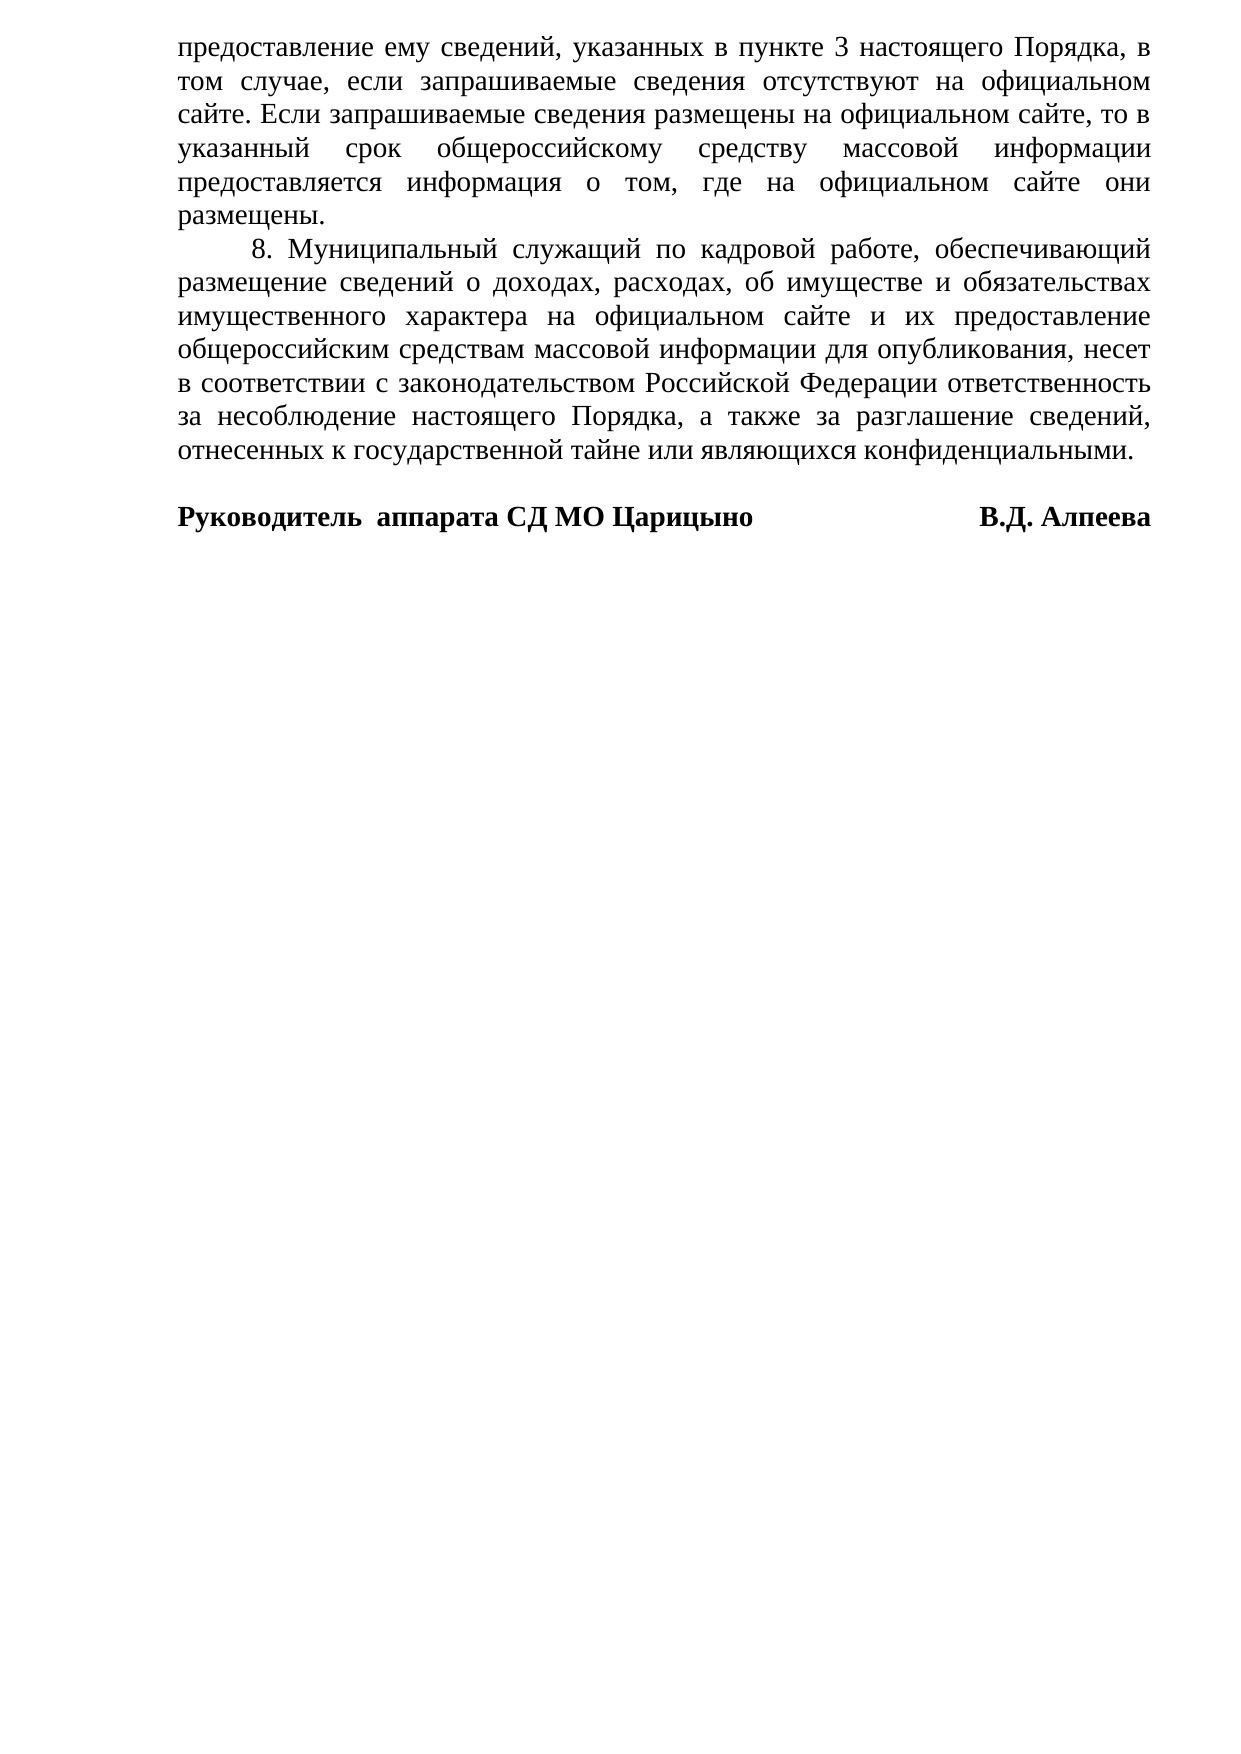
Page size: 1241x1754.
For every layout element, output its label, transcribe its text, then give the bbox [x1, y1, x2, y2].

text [177, 29, 1152, 231]
text Руководитель аппарата СД МО Царицыно В.Д. Алпеева [177, 499, 1152, 533]
text 8. Муниципальный служащий по кадровой работе, обеспечивающий размещение сведений о доходах, расходах, об имуществе и обязательствах имущественного характера на официальном сайте и их предоставление общероссийским средствам массовой информации для опубликования, несет в соответствии с законодательством Российской Федерации ответственность за несоблюдение настоящего Порядка, а также за разглашение сведений, отнесенных к государственной тайне или являющихся конфиденциальными. [177, 231, 1152, 466]
